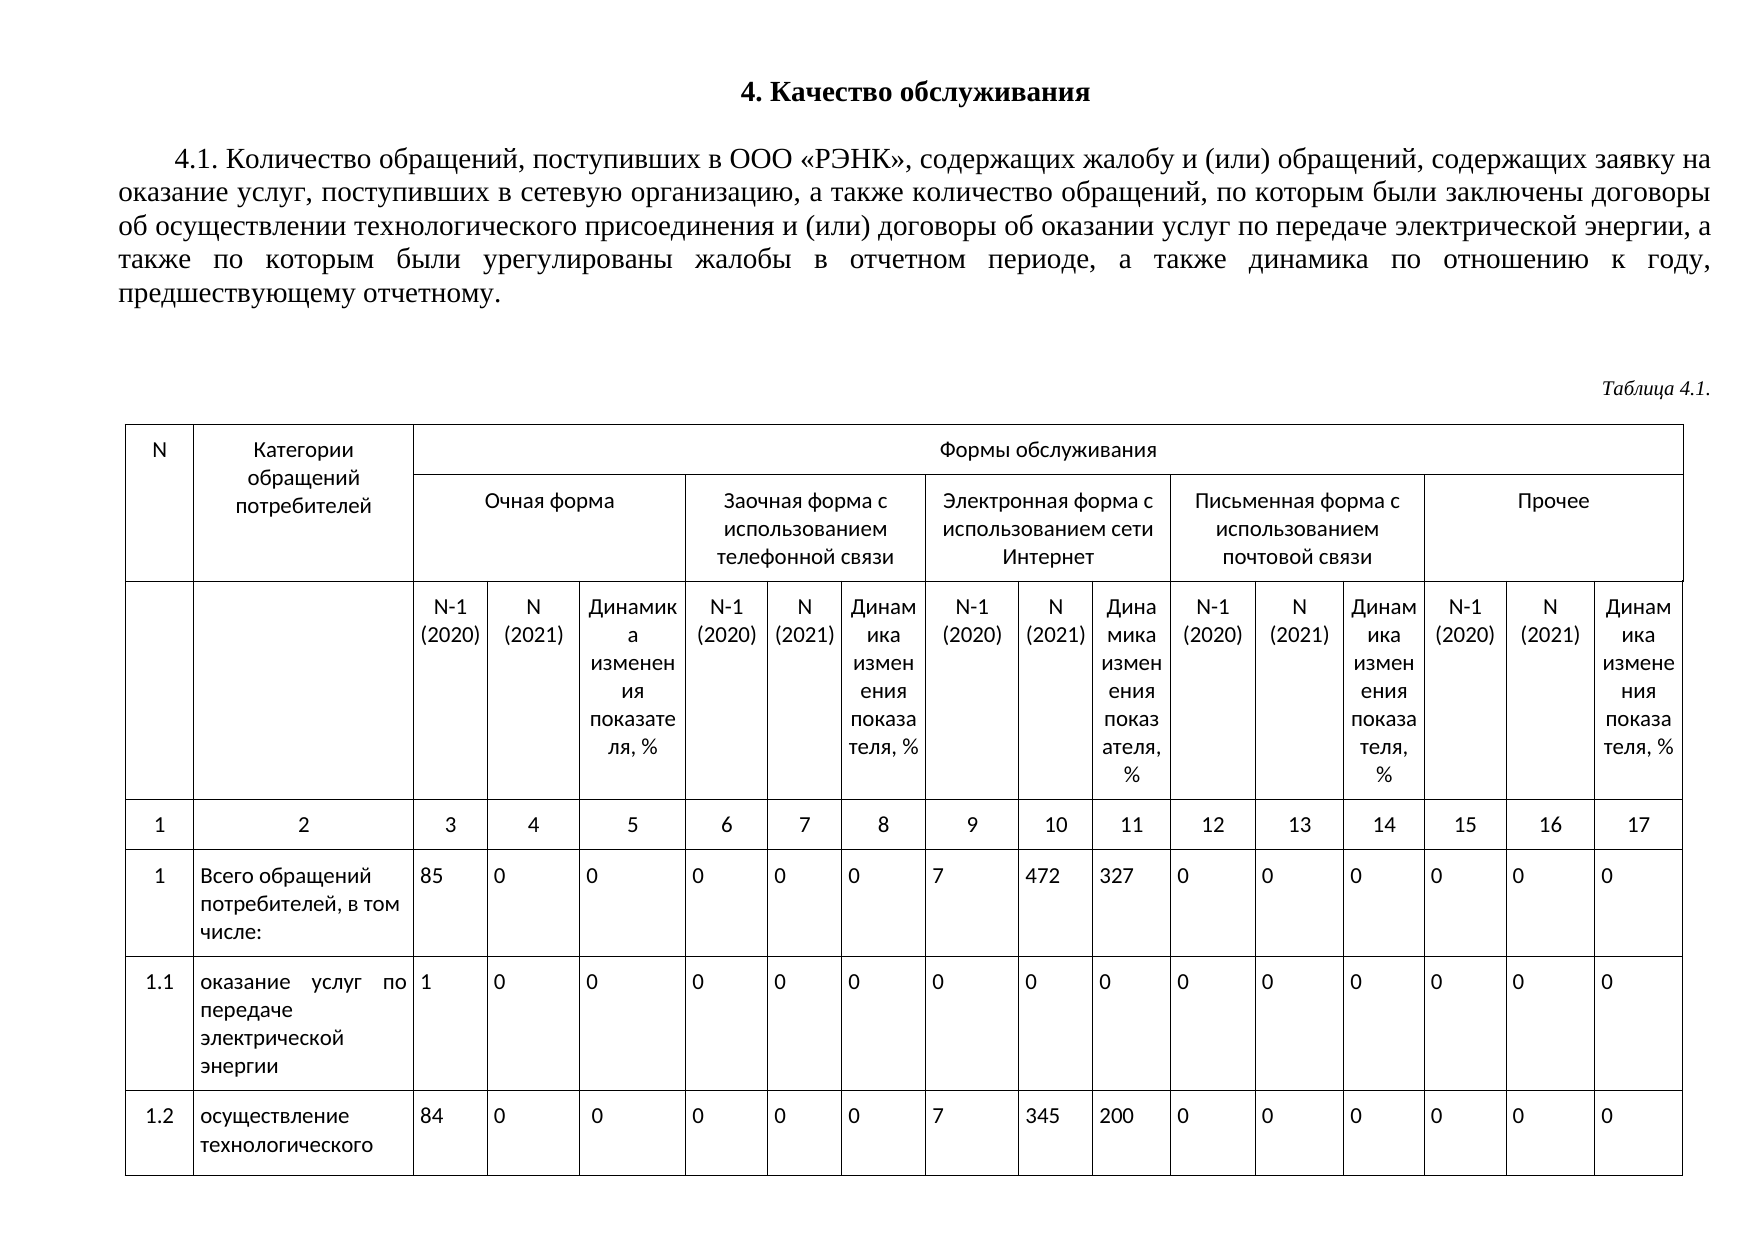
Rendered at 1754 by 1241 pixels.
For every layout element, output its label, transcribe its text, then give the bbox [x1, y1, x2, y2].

table_cell 7 [768, 800, 841, 849]
table_cell 327 [1093, 850, 1170, 956]
table_cell 13 [1256, 800, 1343, 849]
text Таблица 4.1. [118, 376, 1713, 400]
table_cell 0 [768, 1091, 841, 1175]
table_cell [126, 582, 193, 799]
table_cell 12 [1171, 800, 1255, 849]
table_cell N-1 (2020) [926, 582, 1018, 799]
table_cell N-1 (2020) [414, 582, 487, 799]
table_cell Динамика изменения показателя, % [1093, 582, 1170, 799]
table_cell 85 [414, 850, 487, 956]
table_cell 200 [1093, 1091, 1170, 1175]
table_cell 1.1 [126, 957, 193, 1090]
table_cell 0 [1344, 1091, 1424, 1175]
text 4.1. Количество обращений, поступивших в ООО «РЭНК», содержащих жалобу и (или) обращений, содержащих заявку на оказание услуг, поступивших в сетевую организацию, а также количество обращений, по которым были заключены договоры об осуществлении технологического присоединения и (или) договоры об оказании услуг по передаче электрической энергии, а также по которым были урегулированы жалобы в отчетном периоде, а также динамика по отношению к году, предшествующему отчетному. [118, 141, 1713, 309]
table_cell 0 [686, 1091, 767, 1175]
table_cell 0 [1507, 850, 1594, 956]
table_cell N (2021) [1019, 582, 1092, 799]
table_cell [194, 1091, 413, 1175]
table_cell 3 [414, 800, 487, 849]
table_cell 345 [1019, 1091, 1092, 1175]
table_cell 0 [926, 957, 1018, 1090]
table_cell 0 [1256, 957, 1343, 1090]
table_cell 0 [1425, 1091, 1506, 1175]
table_cell 0 [686, 957, 767, 1090]
table_cell 0 [488, 1091, 579, 1175]
table_cell 0 [768, 850, 841, 956]
table_cell 0 [488, 957, 579, 1090]
table_cell 0 [1595, 850, 1682, 956]
table_cell [194, 582, 413, 799]
table_cell Динамика изменения показателя, % [580, 582, 685, 799]
table_cell 0 [580, 850, 685, 956]
table_cell 0 [1256, 1091, 1343, 1175]
table_cell 17 [1595, 800, 1682, 849]
table_cell 7 [926, 1091, 1018, 1175]
table_cell N-1 (2020) [686, 582, 767, 799]
table_cell 14 [1344, 800, 1424, 849]
table_cell 7 [926, 850, 1018, 956]
table_cell 15 [1425, 800, 1506, 849]
table_cell 0 [842, 957, 925, 1090]
table_cell 1 [126, 850, 193, 956]
table_cell Очная форма [414, 475, 685, 581]
table_cell N-1 (2020) [1425, 582, 1506, 799]
table_cell 84 [414, 1091, 487, 1175]
table_cell 0 [1093, 957, 1170, 1090]
table_cell Электронная форма с использованием сети Интернет [926, 475, 1170, 581]
table_cell 1 [414, 957, 487, 1090]
table_cell Динамика изменения показателя, % [1344, 582, 1424, 799]
table_header Категории обращений потребителей [194, 425, 413, 581]
table_cell Динамика изменения показателя, % [1595, 582, 1682, 799]
table_cell N (2021) [768, 582, 841, 799]
table_cell 0 [580, 957, 685, 1090]
table_cell 0 [1344, 957, 1424, 1090]
table_cell 6 [686, 800, 767, 849]
table_cell 0 [488, 850, 579, 956]
table_cell 0 [1507, 957, 1594, 1090]
table_cell Прочее [1425, 475, 1683, 581]
table_cell 0 [768, 957, 841, 1090]
table_cell 2 [194, 800, 413, 849]
table_cell 0 [1344, 850, 1424, 956]
table_cell 5 [580, 800, 685, 849]
table_cell 10 [1019, 800, 1092, 849]
table_cell Всего обращений потребителей, в том числе: [194, 850, 413, 956]
table_cell 0 [1171, 850, 1255, 956]
table_cell 4 [488, 800, 579, 849]
table_cell N (2021) [1507, 582, 1594, 799]
table_cell 0 [580, 1091, 685, 1175]
table_cell N (2021) [488, 582, 579, 799]
table_cell 0 [1171, 1091, 1255, 1175]
table_cell 16 [1507, 800, 1594, 849]
table_cell 0 [686, 850, 767, 956]
table_cell 0 [1595, 1091, 1682, 1175]
table_cell 11 [1093, 800, 1170, 849]
table_header N [126, 425, 193, 581]
table_cell 0 [1425, 957, 1506, 1090]
table_cell 0 [1507, 1091, 1594, 1175]
text 4. Качество обслуживания [118, 74, 1713, 107]
table_cell 0 [1256, 850, 1343, 956]
table_cell оказание услуг по передаче электрической энергии [194, 957, 413, 1090]
table_cell N-1 (2020) [1171, 582, 1255, 799]
table_cell 1.2 [126, 1091, 193, 1175]
table_header Формы обслуживания [414, 425, 1683, 474]
table_cell 0 [1425, 850, 1506, 956]
table_cell 0 [1019, 957, 1092, 1090]
table_cell 0 [1595, 957, 1682, 1090]
table_cell Динамика изменения показателя, % [842, 582, 925, 799]
table_cell 472 [1019, 850, 1092, 956]
table_cell 0 [842, 850, 925, 956]
table_cell 8 [842, 800, 925, 849]
table_cell N (2021) [1256, 582, 1343, 799]
table_cell 0 [842, 1091, 925, 1175]
table_cell Заочная форма с использованием телефонной связи [686, 475, 925, 581]
table_cell Письменная форма с использованием почтовой связи [1171, 475, 1424, 581]
table_cell 0 [1171, 957, 1255, 1090]
table_cell 1 [126, 800, 193, 849]
table_cell 9 [926, 800, 1018, 849]
